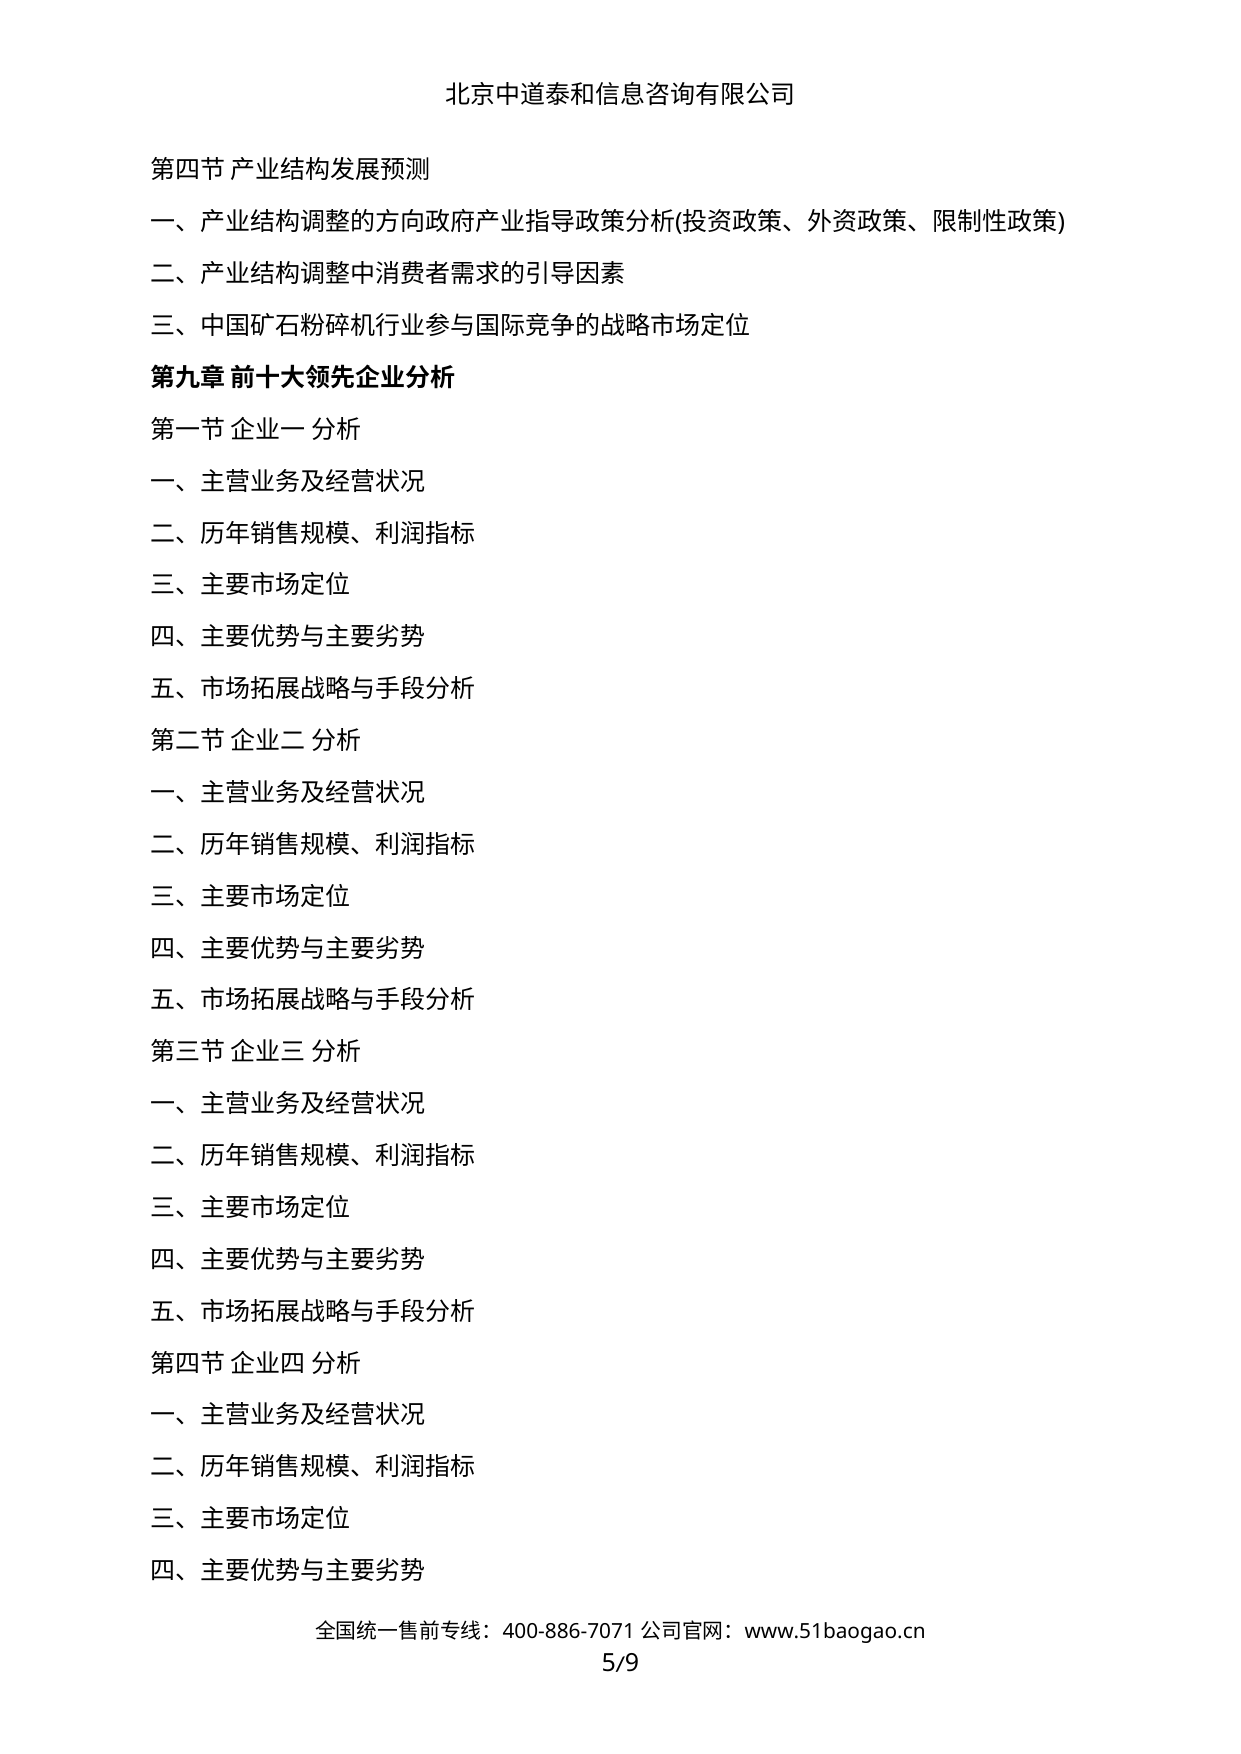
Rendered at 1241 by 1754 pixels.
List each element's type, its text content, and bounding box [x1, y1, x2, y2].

text 二、历年销售规模、利润指标 [150, 1447, 1090, 1483]
text 二、历年销售规模、利润指标 [150, 513, 1090, 549]
text 第二节 企业二 分析 [150, 721, 1090, 757]
text 第三节 企业三 分析 [150, 1032, 1090, 1068]
text 五、市场拓展战略与手段分析 [150, 669, 1090, 705]
text 三、主要市场定位 [150, 1187, 1090, 1224]
text 三、主要市场定位 [150, 565, 1090, 601]
text 第九章 前十大领先企业分析 [150, 357, 1090, 394]
text 五、市场拓展战略与手段分析 [150, 1291, 1090, 1327]
text 三、中国矿石粉碎机行业参与国际竞争的战略市场定位 [150, 306, 1090, 342]
text 四、主要优势与主要劣势 [150, 1239, 1090, 1276]
text 四、主要优势与主要劣势 [150, 928, 1090, 964]
text 一、主营业务及经营状况 [150, 772, 1090, 809]
text 四、主要优势与主要劣势 [150, 617, 1090, 653]
text 一、产业结构调整的方向政府产业指导政策分析(投资政策、外资政策、限制性政策) [150, 202, 1090, 238]
text 二、历年销售规模、利润指标 [150, 1136, 1090, 1172]
text 四、主要优势与主要劣势 [150, 1551, 1090, 1587]
text 五、市场拓展战略与手段分析 [150, 980, 1090, 1016]
text 第四节 企业四 分析 [150, 1343, 1090, 1379]
text 第四节 产业结构发展预测 [150, 150, 1090, 186]
text 二、历年销售规模、利润指标 [150, 824, 1090, 861]
text 三、主要市场定位 [150, 1499, 1090, 1535]
text 三、主要市场定位 [150, 876, 1090, 912]
text 一、主营业务及经营状况 [150, 1395, 1090, 1431]
text 二、产业结构调整中消费者需求的引导因素 [150, 254, 1090, 290]
text 一、主营业务及经营状况 [150, 1084, 1090, 1120]
text 第一节 企业一 分析 [150, 409, 1090, 446]
text 一、主营业务及经营状况 [150, 461, 1090, 497]
